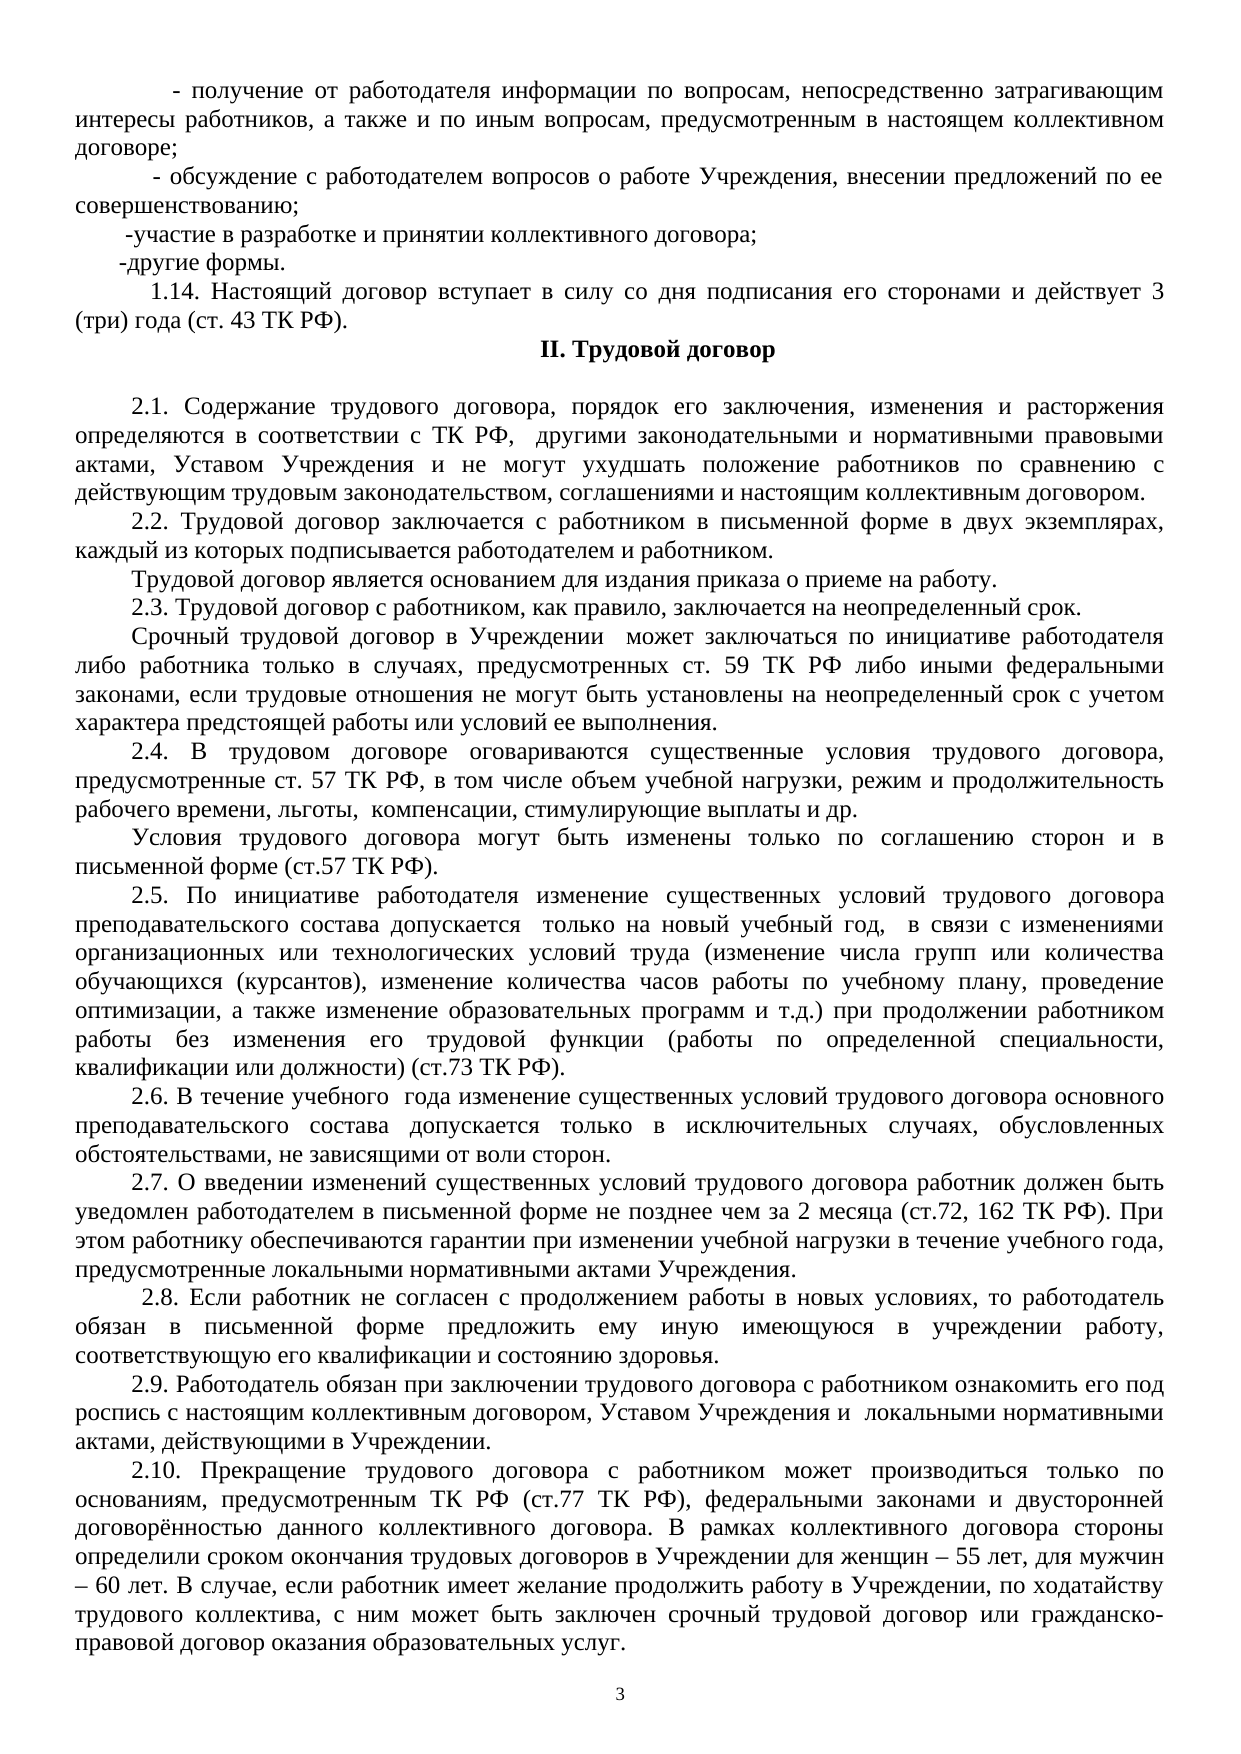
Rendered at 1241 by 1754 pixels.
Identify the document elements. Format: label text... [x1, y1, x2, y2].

text 2.4. В трудовом договоре оговариваются существенные условия трудового договора, предусмотренные ст. 57 ТК РФ, в том числе объем учебной нагрузки, режим и продолжительность рабочего времени, льготы, компенсации, стимулирующие выплаты и др. [75, 736, 1165, 822]
text Срочный трудовой договор в Учреждении может заключаться по инициативе работодателя либо работника только в случаях, предусмотренных ст. 59 ТК РФ либо иными федеральными законами, если трудовые отношения не могут быть установлены на неопределенный срок с учетом характера предстоящей работы или условий ее выполнения. [75, 621, 1165, 736]
text 2.9. Работодатель обязан при заключении трудового договора с работником ознакомить его под роспись с настоящим коллективным договором, Уставом Учреждения и локальными нормативными актами, действующими в Учреждении. [75, 1369, 1165, 1455]
text 2.5. По инициативе работодателя изменение существенных условий трудового договора преподавательского состава допускается только на новый учебный год, в связи с изменениями организационных или технологических условий труда (изменение числа групп или количества обучающихся (курсантов), изменение количества часов работы по учебному плану, проведение оптимизации, а также изменение образовательных программ и т.д.) при продолжении работником работы без изменения его трудовой функции (работы по определенной специальности, квалификации или должности) (ст.73 ТК РФ). [75, 880, 1165, 1081]
text - обсуждение с работодателем вопросов о работе Учреждения, внесении предложений по ее совершенствованию; [75, 161, 1165, 219]
text Трудовой договор является основанием для издания приказа о приеме на работу. [75, 564, 1165, 592]
text 2.1. Содержание трудового договора, порядок его заключения, изменения и расторжения определяются в соответствии с ТК РФ, другими законодательными и нормативными правовыми актами, Уставом Учреждения и не могут ухудшать положение работников по сравнению с действующим трудовым законодательством, соглашениями и настоящим коллективным договором. [75, 391, 1165, 506]
text 1.14. Настоящий договор вступает в силу со дня подписания его сторонами и действует 3 (три) года (ст. 43 ТК РФ). [75, 276, 1165, 334]
text -участие в разработке и принятии коллективного договора; [75, 219, 1165, 247]
text 2.2. Трудовой договор заключается с работником в письменной форме в двух экземплярах, каждый из которых подписывается работодателем и работником. [75, 506, 1165, 564]
text -другие формы. [75, 247, 1165, 276]
text - получение от работодателя информации по вопросам, непосредственно затрагивающим интересы работников, а также и по иным вопросам, предусмотренным в настоящем коллективном договоре; [75, 75, 1165, 161]
text 2.10. Прекращение трудового договора с работником может производиться только по основаниям, предусмотренным ТК РФ (ст.77 ТК РФ), федеральными законами и двусторонней договорённостью данного коллективного договора. В рамках коллективного договора стороны определили сроком окончания трудовых договоров в Учреждении для женщин – 55 лет, для мужчин – 60 лет. В случае, если работник имеет желание продолжить работу в Учреждении, по ходатайству трудового коллектива, с ним может быть заключен срочный трудовой договор или гражданско-правовой договор оказания образовательных услуг. [75, 1455, 1165, 1656]
text 2.6. В течение учебного года изменение существенных условий трудового договора основного преподавательского состава допускается только в исключительных случаях, обусловленных обстоятельствами, не зависящими от воли сторон. [75, 1081, 1165, 1167]
text Условия трудового договора могут быть изменены только по соглашению сторон и в письменной форме (ст.57 ТК РФ). [75, 822, 1165, 880]
text II. Трудовой договор [75, 334, 1165, 362]
text 2.7. О введении изменений существенных условий трудового договора работник должен быть уведомлен работодателем в письменной форме не позднее чем за 2 месяца (ст.72, 162 ТК РФ). При этом работнику обеспечиваются гарантии при изменении учебной нагрузки в течение учебного года, предусмотренные локальными нормативными актами Учреждения. [75, 1167, 1165, 1282]
text 2.8. Если работник не согласен с продолжением работы в новых условиях, то работодатель обязан в письменной форме предложить ему иную имеющуюся в учреждении работу, соответствующую его квалификации и состоянию здоровья. [75, 1282, 1165, 1369]
text 2.3. Трудовой договор с работником, как правило, заключается на неопределенный срок. [75, 592, 1165, 621]
